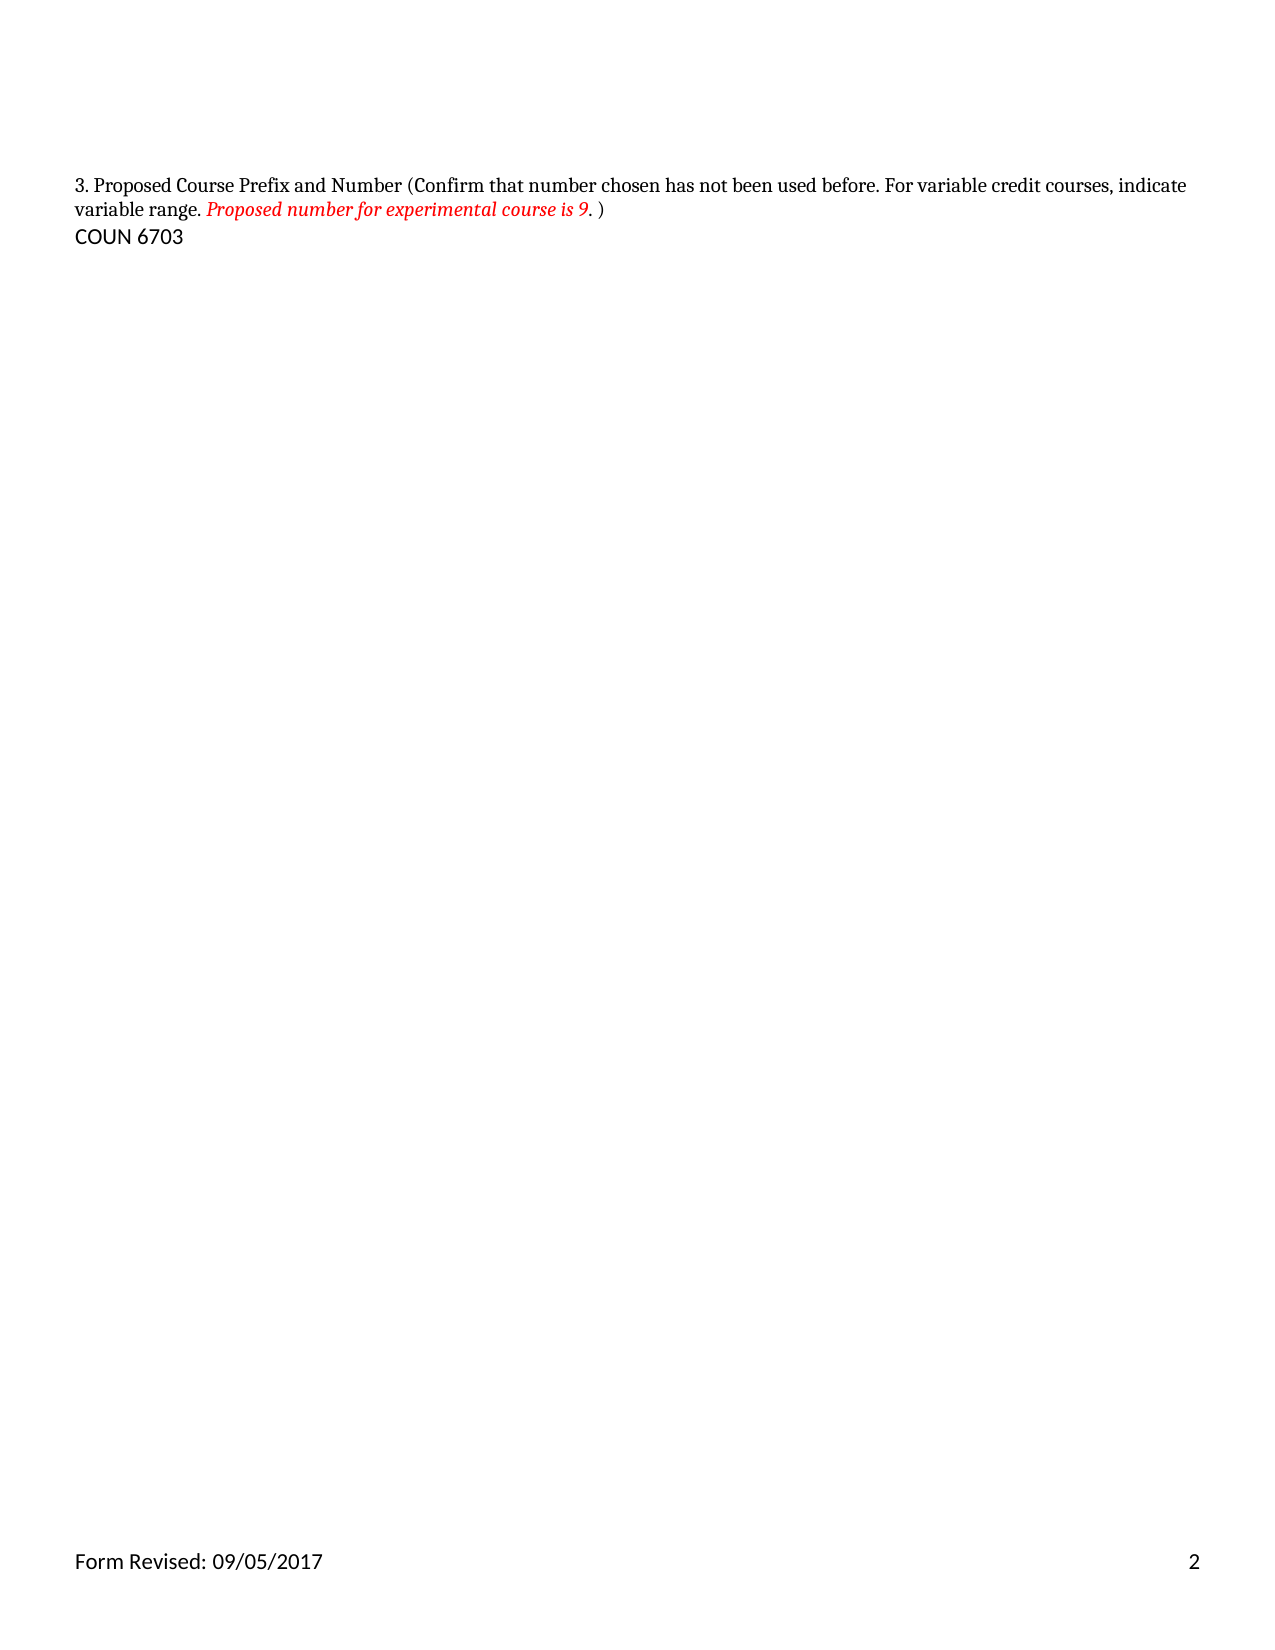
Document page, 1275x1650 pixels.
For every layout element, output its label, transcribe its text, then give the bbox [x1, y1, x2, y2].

text 3. Proposed Course Prefix and Number (Confirm that number chosen has not been used before. For variable credit courses, indicate variable range. Proposed number for experimental course is 9. ) [75, 174, 1200, 222]
